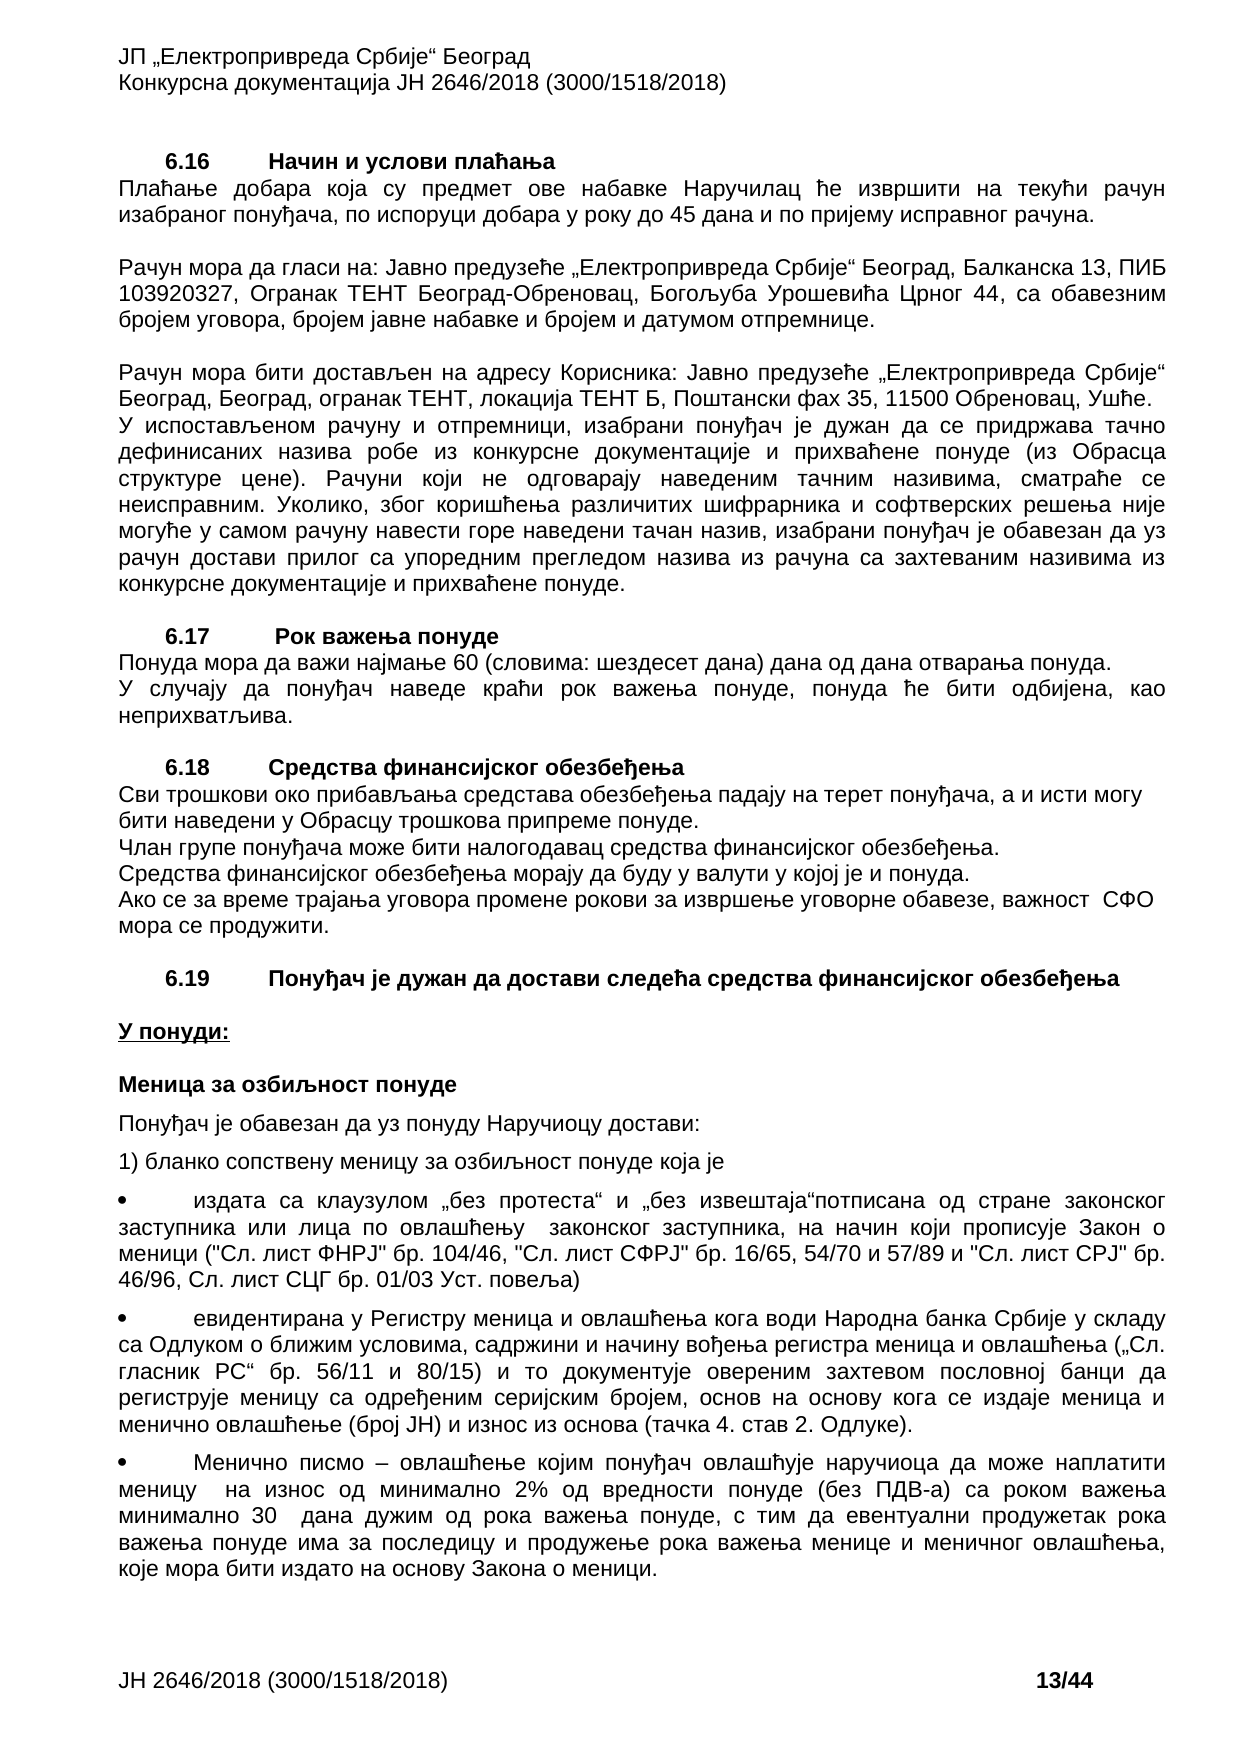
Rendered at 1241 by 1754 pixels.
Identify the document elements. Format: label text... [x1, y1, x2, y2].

text Плаћање добара која су предмет ове набавке Наручилац ће извршити на текући рачун изабраног понуђача, по испоруци добара у року до 45 дана и по пријему исправног рачуна. [118, 174, 1166, 227]
text Понуђач је обавезан да уз понуду Наручиоцу достави: [118, 1109, 1166, 1136]
list издата са клаузулом „без протеста“ и „без извештаја“потписана од стране законског заступника или лица по овлашћењу законског заступника, на начин који прописује Закон о меници ("Сл. лист ФНРЈ" бр. 104/46, "Сл. лист СФРЈ" бр. 16/65, 54/70 и 57/89 и "Сл. лист СРЈ" бр. 46/96, Сл. лист СЦГ бр. 01/03 Уст. повеља) [118, 1187, 1166, 1293]
list Средства финансијског обезбеђења [165, 754, 1166, 781]
text Сви трошкови око прибављања средстава обезбеђења падају на терет понуђача, а и исти могу бити наведени у Обрасцу трошкова припреме понуде. [118, 781, 1166, 833]
text У случају да понуђач наведе краћи рок важења понуде, понуда ће бити одбијена, као неприхватљива. [118, 675, 1166, 728]
list Начин и услови плаћања [165, 148, 1166, 174]
text Средства финансијског обезбеђења морају да буду у валути у којој је и понуда. [118, 860, 1166, 886]
text У понуди: [118, 1018, 1167, 1044]
text Ако се за време трајања уговора промене рокови за извршење уговорне обавезе, важност СФО мора се продужити. [118, 886, 1166, 939]
text Рачун мора да гласи на: Јавно предузеће „Електропривреда Србије“ Београд, Балканска 13, ПИБ 103920327, Огранак ТЕНТ Београд-Обреновац, Богољуба Урошевића Црног 44, са обавезним бројем уговора, бројем јавне набавке и бројем и датумом отпремнице. [118, 254, 1166, 333]
text У испостављеном рачуну и отпремници, изабрани понуђач је дужан да се придржава тачно дефинисаних назива робе из конкурсне документације и прихваћене понуде (из Обрасца структуре цене). Рачуни који не одговарају наведеним тачним називима, сматраће се неисправним. Уколико, због коришћења различитих шифрарника и софтверских решења није могуће у самом рачуну навести горе наведени тачан назив, изабрани понуђач је обавезан да уз рачун достави прилог са упоредним прегледом назива из рачуна са захтеваним називима из конкурсне документације и прихваћене понуде. [118, 412, 1166, 596]
list Понуђач је дужан да достави следећа средства финансијског обезбеђења [165, 965, 1166, 992]
list Менично писмо – овлашћење којим понуђач овлашћује наручиоца да може наплатити меницу на износ од минимално 2% од вредности понуде (без ПДВ-а) са роком важења минимално 30 дана дужим од рока важења понуде, с тим да евентуални продужетак рока важења понуде има за последицу и продужење рока важења менице и меничног овлашћења, које мора бити издато на основу Закона о меници. [118, 1449, 1166, 1581]
text Меница за озбиљност понуде [118, 1071, 1166, 1097]
list евидентирана у Регистру меница и овлашћења кога води Народна банка Србије у складу са Одлуком о ближим условима, садржини и начину вођења регистра меница и овлашћења („Сл. гласник РС“ бр. 56/11 и 80/15) и то документује овереним захтевом пословној банци да региструје меницу са одређеним серијским бројем, основ на основу кога се издаје меница и менично овлашћење (број ЈН) и износ из основа (тачка 4. став 2. Одлуке). [118, 1305, 1166, 1437]
list Рок важења понуде [165, 623, 1166, 649]
text Члан групе понуђача може бити налогодавац средства финансијског обезбеђења. [118, 833, 1166, 860]
text Рачун мора бити достављен на адресу Корисника: Јавно предузеће „Електропривреда Србије“ Београд, Београд, огранак ТЕНТ, локација ТЕНТ Б, Поштански фах 35, 11500 Обреновац, Ушће. [118, 359, 1166, 412]
text Понуда мора да важи најмање 60 (словима: шездесет дана) дана од дана отварања понуда. [118, 649, 1166, 675]
text 1) бланко сопствену меницу за озбиљност понуде која је [118, 1148, 1166, 1175]
